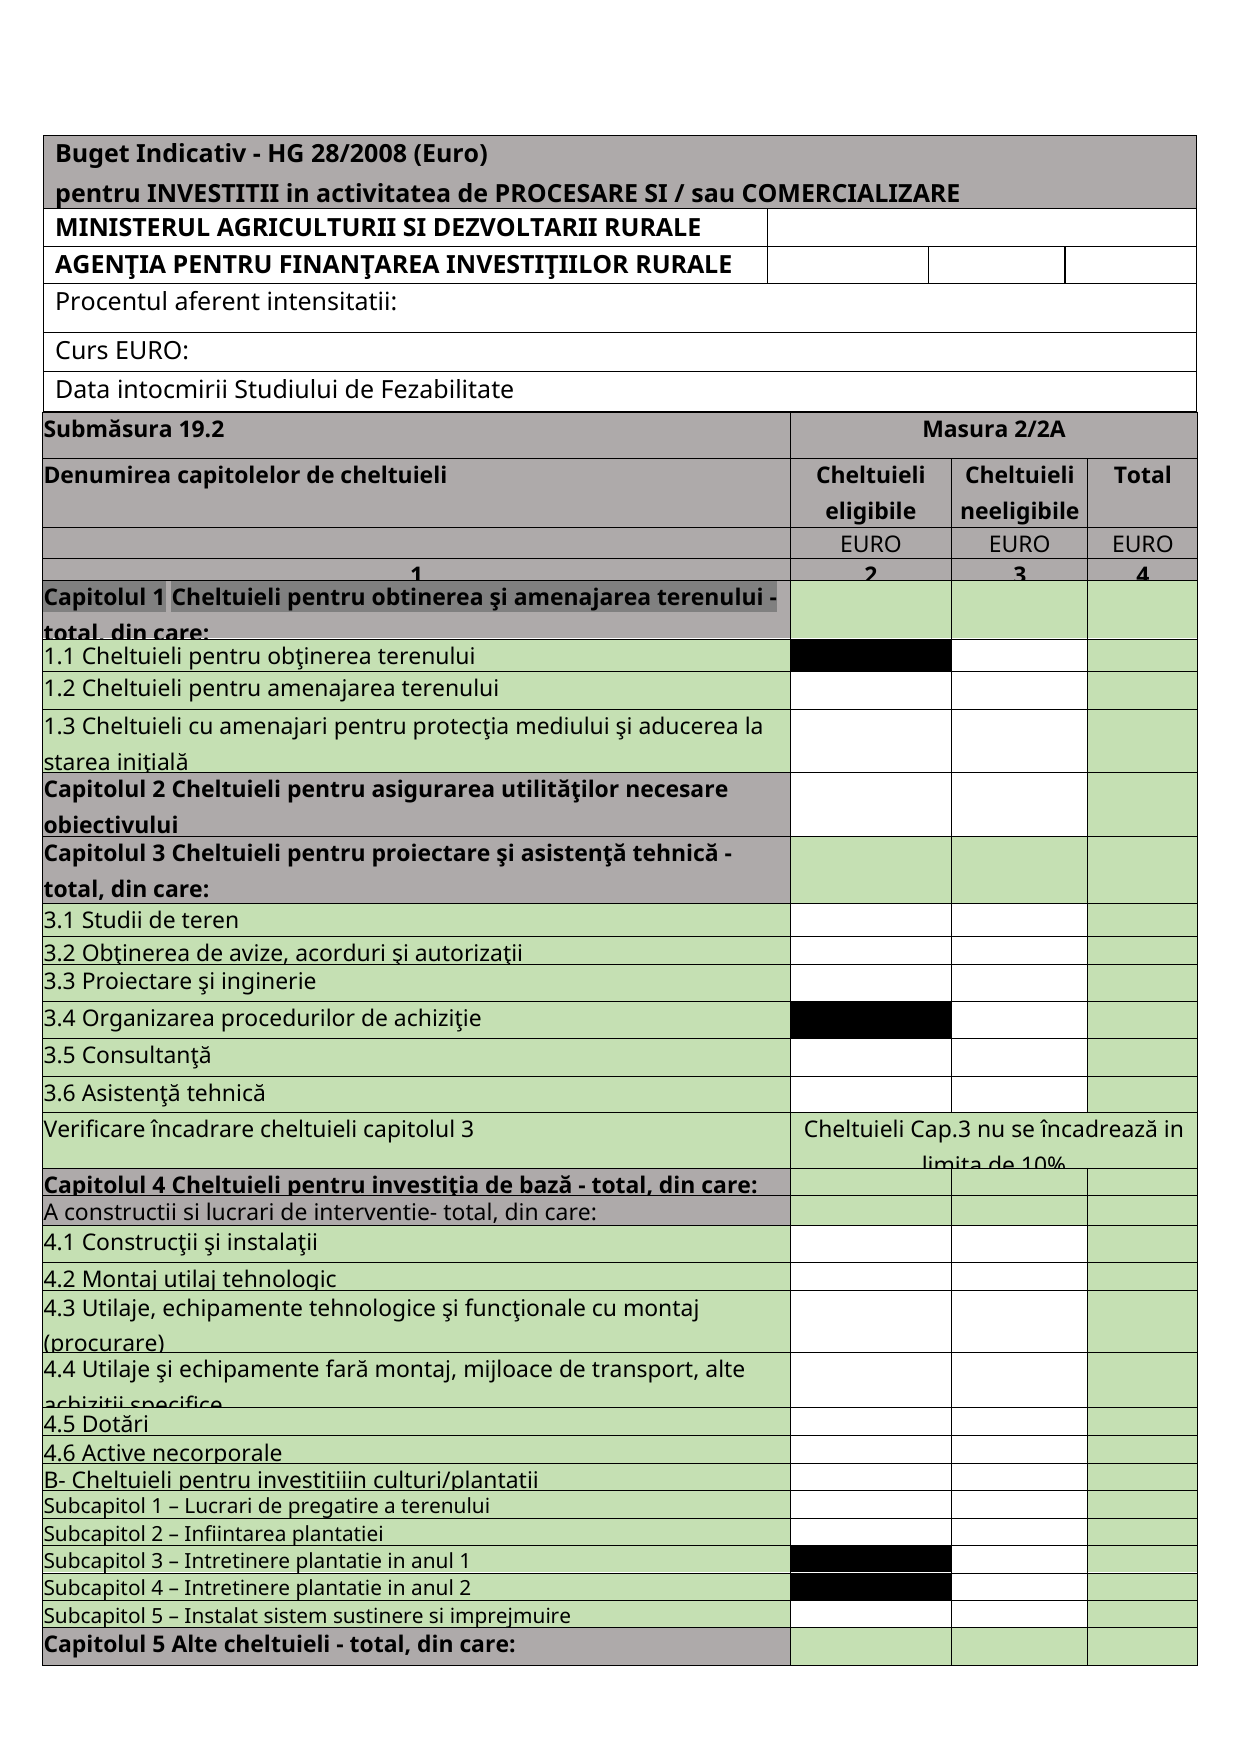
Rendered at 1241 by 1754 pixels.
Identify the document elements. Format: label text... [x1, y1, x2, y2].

table_cell [1088, 1226, 1197, 1262]
table_cell Subcapitol 5 – Instalat sistem sustinere si imprejmuire [43, 1601, 790, 1627]
table_cell [1088, 837, 1197, 903]
table_cell [952, 710, 1087, 772]
table_cell [952, 1408, 1087, 1435]
table_cell 1.1 Cheltuieli pentru obţinerea terenului [43, 640, 790, 671]
table_cell [791, 581, 951, 638]
table_cell [1088, 1464, 1197, 1490]
table_cell 4 [1088, 559, 1197, 580]
table_cell [1088, 581, 1197, 638]
table_cell 4.4 Utilaje şi echipamente fară montaj, mijloace de transport, alte achiziţii specifice [43, 1353, 790, 1407]
table_cell 4.6 Active necorporale [43, 1436, 790, 1463]
table_cell [791, 1196, 951, 1225]
table_cell [791, 1519, 951, 1545]
table_cell [952, 1169, 1087, 1195]
table_cell [952, 1039, 1087, 1076]
table_cell EURO [1088, 528, 1197, 558]
table_cell 3.6 Asistenţă tehnică [43, 1077, 790, 1112]
table_cell [791, 710, 951, 772]
table_cell [952, 1196, 1087, 1225]
table_cell [1088, 904, 1197, 936]
table_cell [952, 1263, 1087, 1290]
table_cell [1088, 672, 1197, 709]
table_cell Capitolul 2 Cheltuieli pentru asigurarea utilităţilor necesare obiectivului [43, 773, 790, 836]
table_cell [1088, 1002, 1197, 1038]
table_cell [952, 1574, 1087, 1600]
table_cell [952, 1077, 1087, 1112]
table_header Masura 2/2A [791, 413, 1197, 458]
table_cell [791, 1263, 951, 1290]
table_cell 1.3 Cheltuieli cu amenajari pentru protecţia mediului şi aducerea la starea iniţială [43, 710, 790, 772]
table_cell [1088, 1353, 1197, 1407]
table_cell [952, 965, 1087, 1001]
table_cell [929, 247, 1064, 283]
table_cell [791, 1628, 951, 1665]
table_cell [952, 672, 1087, 709]
table_cell [791, 1546, 951, 1572]
table_cell [1088, 1436, 1197, 1463]
table_header Buget Indicativ - HG 28/2008 (Euro) pentru INVESTITII in activitatea de PROCESARE SI / sau COMERCIALIZARE [44, 136, 1196, 208]
table_cell [791, 1226, 951, 1262]
table_cell [1088, 640, 1197, 671]
table_cell Subcapitol 1 – Lucrari de pregatire a terenului [43, 1491, 790, 1518]
table_cell [791, 1002, 951, 1038]
table_cell 3 [952, 559, 1087, 580]
table_cell 3.4 Organizarea procedurilor de achiziţie [43, 1002, 790, 1038]
table_cell 4.3 Utilaje, echipamente tehnologice şi funcţionale cu montaj (procurare) [43, 1291, 790, 1352]
table_cell MINISTERUL AGRICULTURII SI DEZVOLTARII RURALE [44, 209, 767, 246]
table_cell [791, 1169, 951, 1195]
table_cell Capitolul 4 Cheltuieli pentru investiţia de bază - total, din care: [43, 1169, 790, 1195]
table_cell [952, 581, 1087, 638]
table_cell [1088, 1169, 1197, 1195]
table_cell [791, 837, 951, 903]
table_cell 3.1 Studii de teren [43, 904, 790, 936]
table_cell [1088, 1519, 1197, 1545]
table_cell [952, 937, 1087, 964]
table_cell [1088, 1601, 1197, 1627]
table_cell [1088, 1196, 1197, 1225]
table_cell [791, 1436, 951, 1463]
table_cell [791, 640, 951, 671]
table_cell [791, 1491, 951, 1518]
table_cell Data intocmirii Studiului de Fezabilitate [44, 372, 1196, 411]
table_cell 4.2 Montaj utilaj tehnologic [43, 1263, 790, 1290]
table_cell 3.3 Proiectare şi inginerie [43, 965, 790, 1001]
table_cell 4.1 Construcţii şi instalaţii [43, 1226, 790, 1262]
table_cell [791, 937, 951, 964]
table_cell [1088, 1546, 1197, 1572]
table_cell [952, 1353, 1087, 1407]
table_cell [1088, 1574, 1197, 1600]
table_cell [791, 904, 951, 936]
table_cell [791, 1601, 951, 1627]
table_cell [952, 1546, 1087, 1572]
table_cell Denumirea capitolelor de cheltuieli [43, 459, 790, 527]
table_cell [952, 1464, 1087, 1490]
table_cell EURO [791, 528, 951, 558]
table_cell [1088, 1491, 1197, 1518]
table_cell Verificare încadrare cheltuieli capitolul 3 [43, 1113, 790, 1168]
table_cell [952, 1002, 1087, 1038]
table_cell [1088, 1039, 1197, 1076]
table_cell [791, 965, 951, 1001]
table_cell [1088, 1077, 1197, 1112]
table_cell Procentul aferent intensitatii: [44, 284, 1196, 332]
table_cell 3.5 Consultanţă [43, 1039, 790, 1076]
table_cell Subcapitol 3 – Intretinere plantatie in anul 1 [43, 1546, 790, 1572]
table_cell Curs EURO: [44, 333, 1196, 371]
table_cell 2 [791, 559, 951, 580]
table_cell [1088, 1263, 1197, 1290]
table_cell [43, 528, 790, 558]
table_cell [952, 1436, 1087, 1463]
table_cell [952, 773, 1087, 836]
table_cell 1 [43, 559, 790, 580]
table_cell [1088, 965, 1197, 1001]
table_cell B- Cheltuieli pentru investitiiin culturi/plantatii [43, 1464, 790, 1490]
table_cell [768, 209, 1196, 246]
table_cell [952, 1291, 1087, 1352]
table_cell 1.2 Cheltuieli pentru amenajarea terenului [43, 672, 790, 709]
table_cell [952, 1491, 1087, 1518]
table_cell [791, 1353, 951, 1407]
table_cell Cheltuieli neeligibile [952, 459, 1087, 527]
table_cell A constructii si lucrari de interventie- total, din care: [43, 1196, 790, 1225]
table_cell [952, 1226, 1087, 1262]
table_cell [791, 773, 951, 836]
table_cell [952, 1519, 1087, 1545]
table_cell EURO [952, 528, 1087, 558]
table_cell [791, 672, 951, 709]
table_cell Cheltuieli eligibile [791, 459, 951, 527]
table_cell 3.2 Obţinerea de avize, acorduri şi autorizaţii [43, 937, 790, 964]
table_cell [1088, 1628, 1197, 1665]
table_cell [1088, 1291, 1197, 1352]
table_cell [952, 837, 1087, 903]
table_cell [768, 247, 928, 283]
table_cell [791, 1464, 951, 1490]
table_cell Cheltuieli Cap.3 nu se încadrează in limita de 10% [791, 1113, 1197, 1168]
table_cell [1066, 247, 1196, 283]
table_cell [791, 1039, 951, 1076]
table_cell Capitolul 3 Cheltuieli pentru proiectare şi asistenţă tehnică - total, din care: [43, 837, 790, 903]
table_cell [791, 1574, 951, 1600]
table_cell Capitolul 5 Alte cheltuieli - total, din care: [43, 1628, 790, 1665]
table_cell [952, 640, 1087, 671]
table_cell Total [1088, 459, 1197, 527]
table_cell [1088, 773, 1197, 836]
table_cell [952, 1628, 1087, 1665]
table_cell [952, 1601, 1087, 1627]
table_cell Subcapitol 2 – Infiintarea plantatiei [43, 1519, 790, 1545]
table_cell Capitolul 1 Cheltuieli pentru obtinerea şi amenajarea terenului - total, din care: [43, 581, 790, 638]
table_cell [1088, 1408, 1197, 1435]
table_cell [1088, 710, 1197, 772]
table_cell [952, 904, 1087, 936]
table_cell [791, 1077, 951, 1112]
table_cell 4.5 Dotări [43, 1408, 790, 1435]
table_cell [1088, 937, 1197, 964]
table_cell AGENŢIA PENTRU FINANŢAREA INVESTIŢIILOR RURALE [44, 247, 767, 283]
table_cell [791, 1291, 951, 1352]
table_cell [791, 1408, 951, 1435]
table_cell Subcapitol 4 – Intretinere plantatie in anul 2 [43, 1574, 790, 1600]
table_header Submăsura 19.2 [43, 413, 790, 458]
